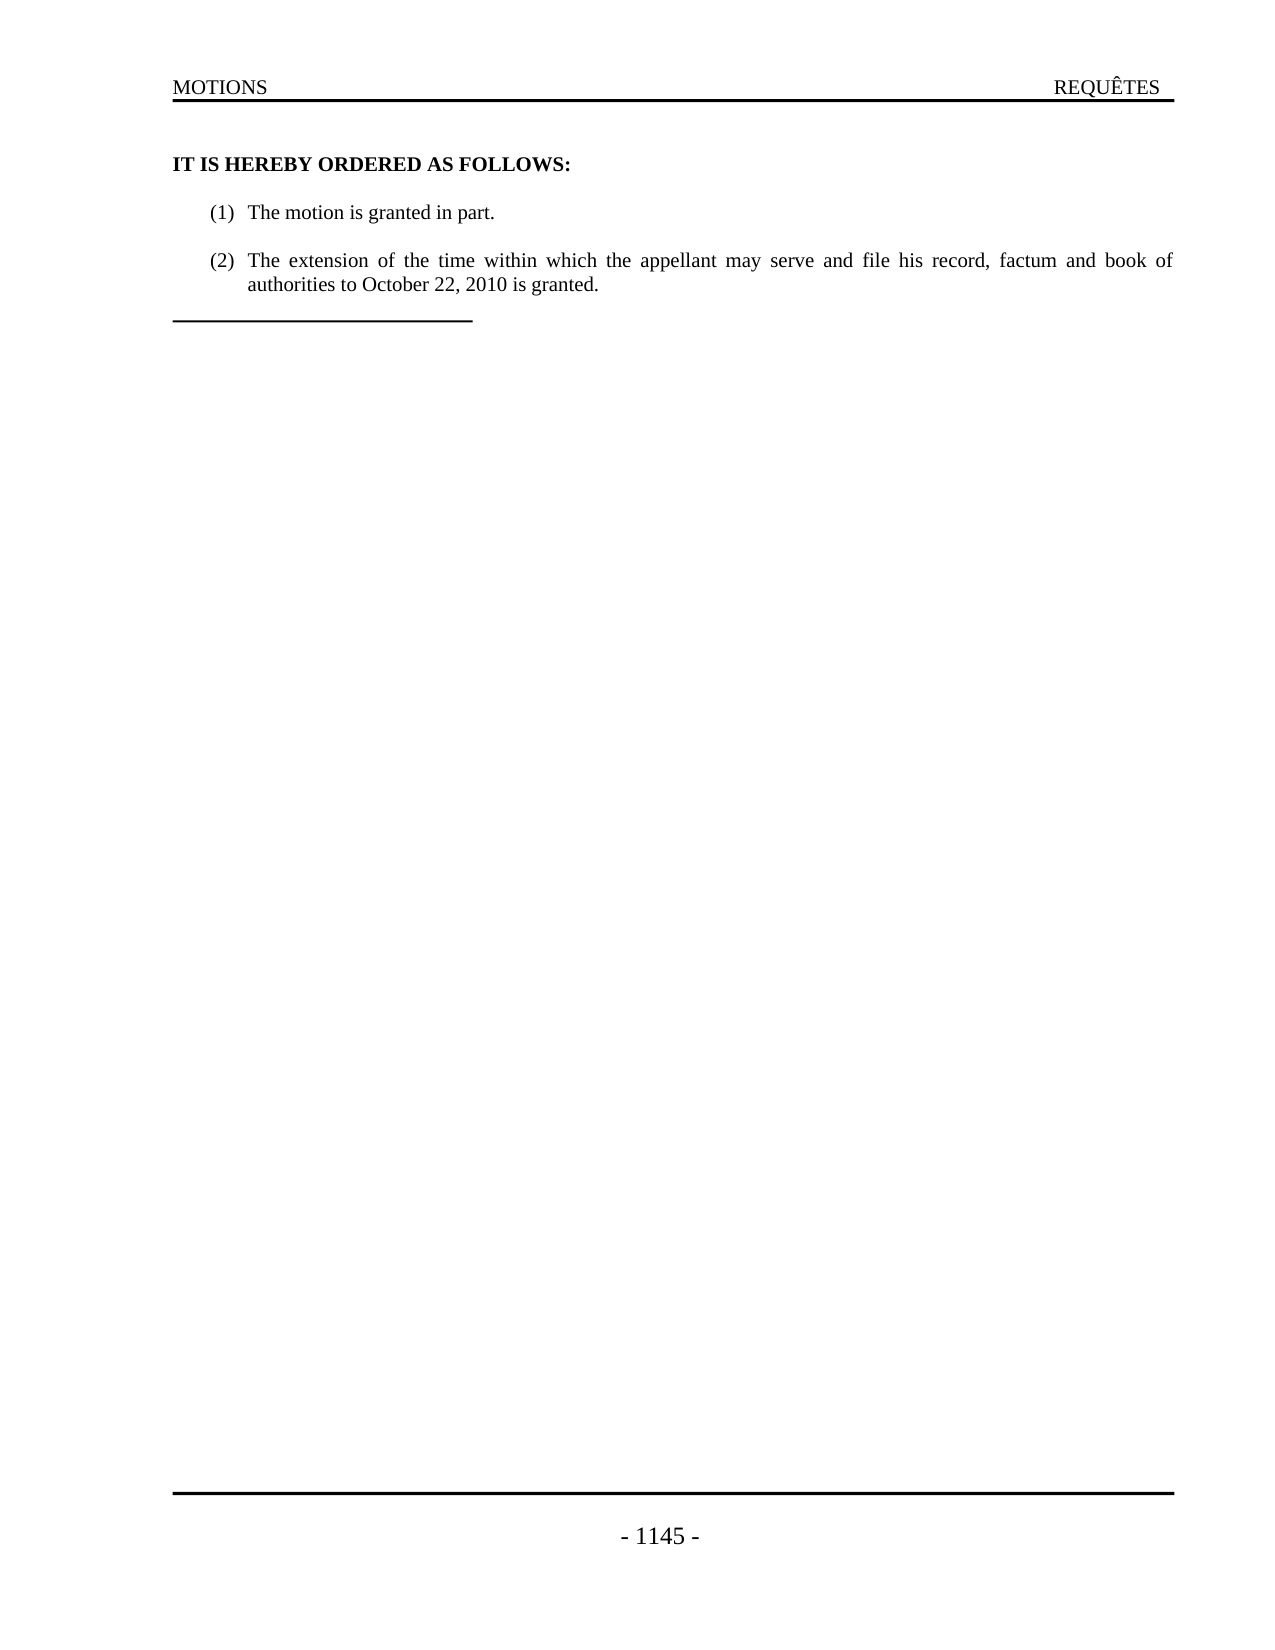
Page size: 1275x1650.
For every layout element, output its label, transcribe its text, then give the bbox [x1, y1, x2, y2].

list The extension of the time within which the appellant may serve and file his record, factum and book of authorities to October 22, 2010 is granted. [210, 248, 1174, 296]
text IT IS HEREBY ORDERED AS FOLLOWS: [172, 152, 1174, 176]
list The motion is granted in part. [210, 200, 1174, 224]
